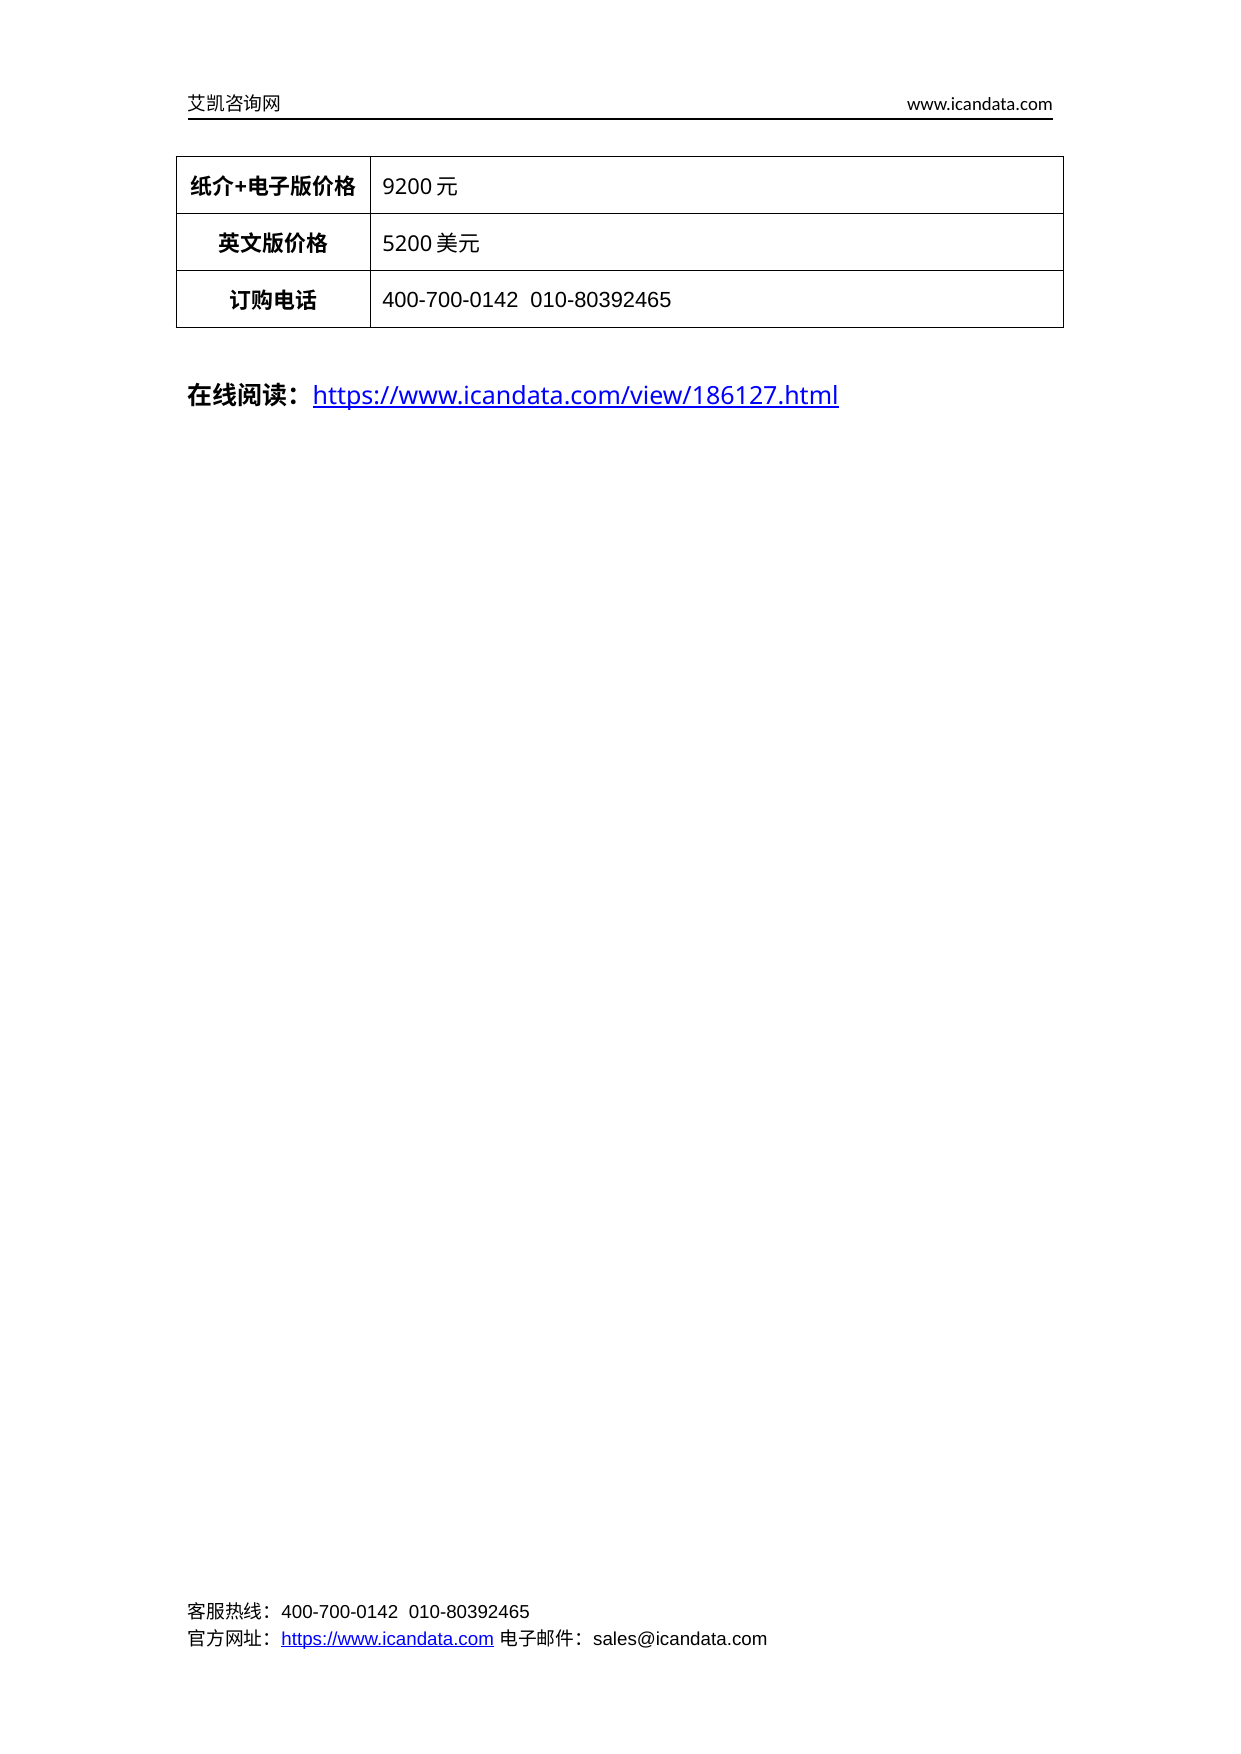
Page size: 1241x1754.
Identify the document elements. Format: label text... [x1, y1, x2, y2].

table_cell 5200美元 [371, 214, 1063, 270]
table_cell 9200元 [371, 157, 1063, 213]
table_cell 纸介+电子版价格 [177, 157, 370, 213]
table_cell 订购电话 [177, 271, 370, 327]
table_cell 400-700-0142 010-80392465 [371, 271, 1063, 327]
table_cell 英文版价格 [177, 214, 370, 270]
text 在线阅读：https://www.icandata.com/view/186127.html [187, 361, 1053, 426]
